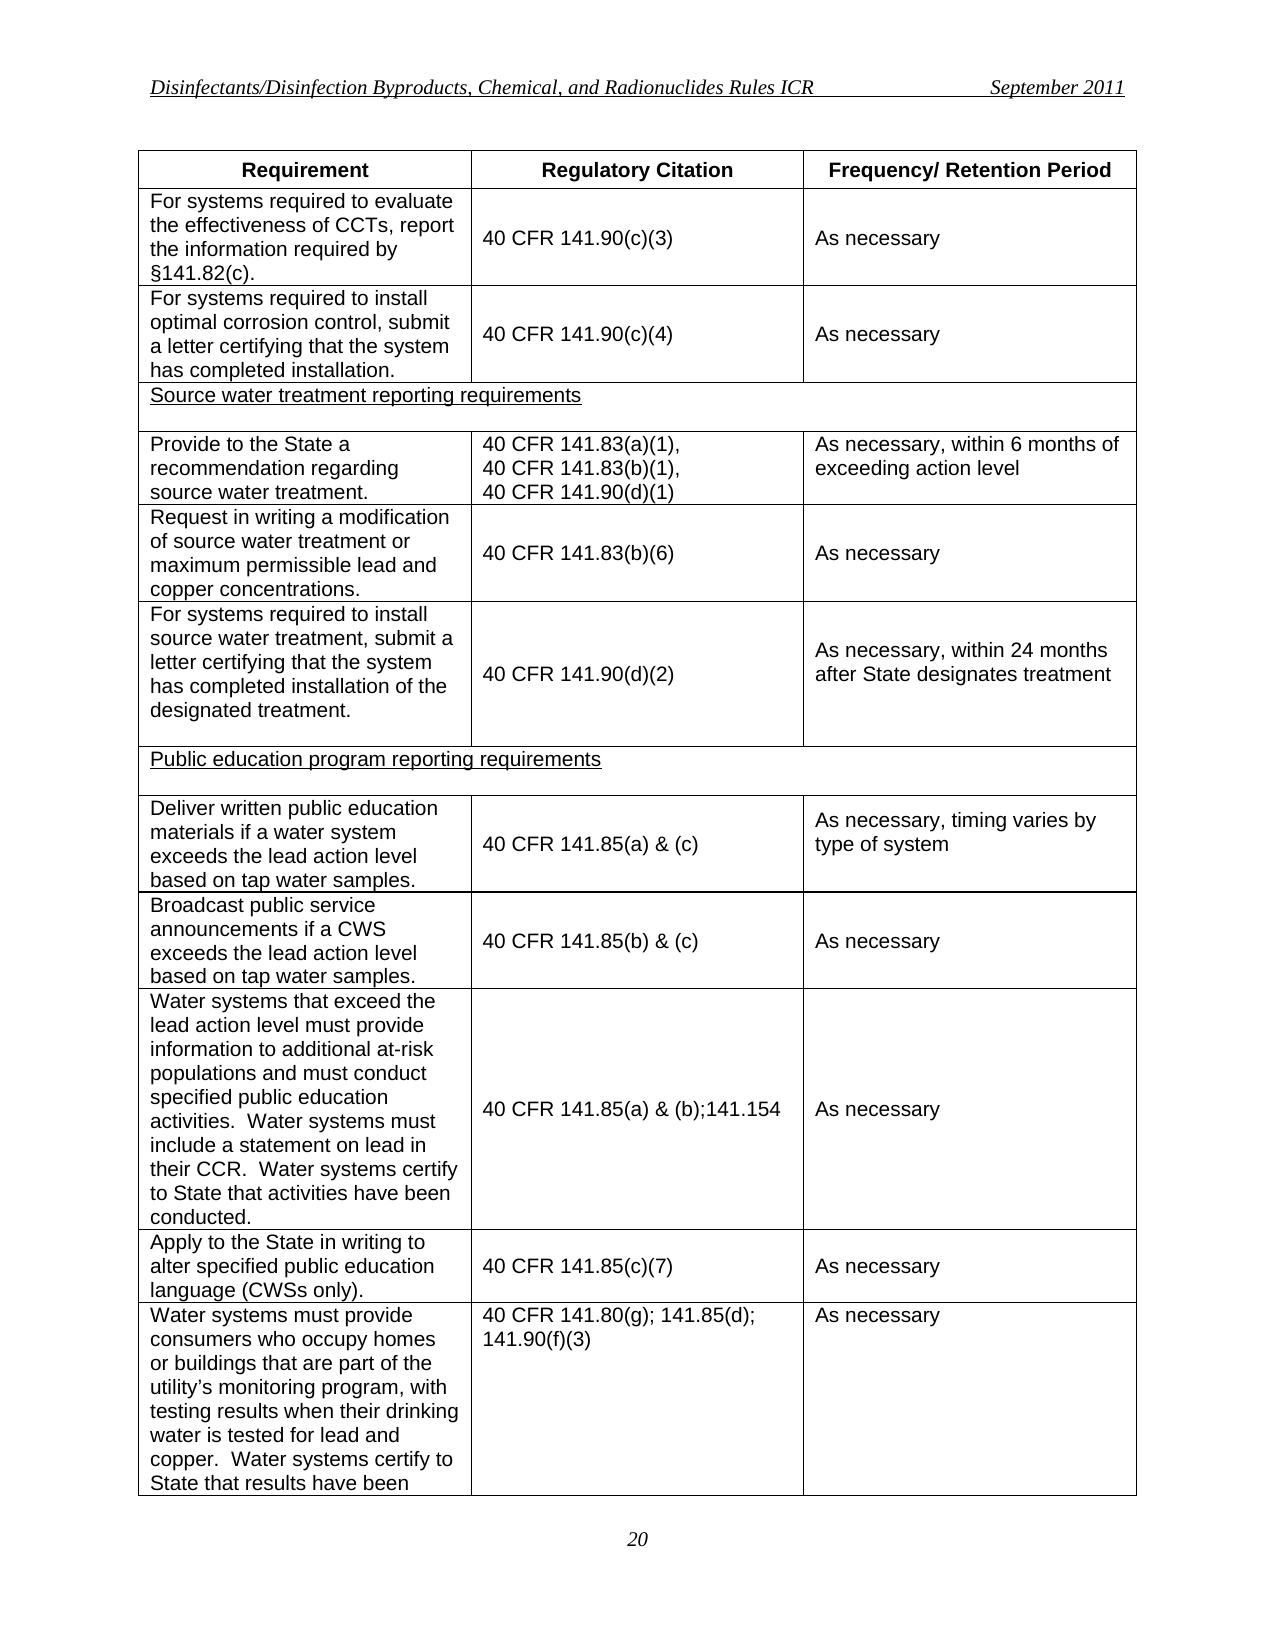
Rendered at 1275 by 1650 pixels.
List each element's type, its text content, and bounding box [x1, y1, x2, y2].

table_header Requirement [139, 151, 471, 188]
table_cell 40 CFR 141.85(a) & (b);141.154 [472, 989, 803, 1229]
table_cell 40 CFR 141.85(a) & (c) [472, 796, 803, 891]
table_cell As necessary [804, 1230, 1136, 1302]
table_cell Source water treatment reporting requirements [139, 383, 1136, 431]
table_cell Provide to the State a recommendation regarding source water treatment. [139, 432, 471, 504]
table_cell As necessary [804, 989, 1136, 1229]
table_cell 40 CFR 141.83(b)(6) [472, 505, 803, 601]
table_cell 40 CFR 141.85(c)(7) [472, 1230, 803, 1302]
table_cell For systems required to install optimal corrosion control, submit a letter certifying that the system has completed installation. [139, 286, 471, 382]
table_cell Apply to the State in writing to alter specified public education language (CWSs only). [139, 1230, 471, 1302]
table_cell 40 CFR 141.90(c)(4) [472, 286, 803, 382]
table_header Frequency/ Retention Period [804, 151, 1136, 188]
table_cell 40 CFR 141.85(b) & (c) [472, 893, 803, 988]
table_cell Deliver written public education materials if a water system exceeds the lead action level based on tap water samples. [139, 796, 471, 891]
table_cell For systems required to evaluate the effectiveness of CCTs, report the information required by §141.82(c). [139, 189, 471, 285]
table_cell For systems required to install source water treatment, submit a letter certifying that the system has completed installation of the designated treatment. [139, 602, 471, 746]
table_cell As necessary, within 24 months after State designates treatment [804, 602, 1136, 746]
table_cell As necessary [804, 893, 1136, 988]
table_header Regulatory Citation [472, 151, 803, 188]
table_cell As necessary [804, 1303, 1136, 1494]
table_cell As necessary [804, 286, 1136, 382]
table_cell As necessary [804, 189, 1136, 285]
table_cell Water systems that exceed the lead action level must provide information to additional at-risk populations and must conduct specified public education activities. Water systems must include a statement on lead in their CCR. Water systems certify to State that activities have been conducted. [139, 989, 471, 1229]
table_cell As necessary, within 6 months of exceeding action level [804, 432, 1136, 504]
table_cell 40 CFR 141.90(d)(2) [472, 602, 803, 746]
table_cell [472, 1303, 803, 1494]
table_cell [139, 1303, 471, 1494]
table_cell 40 CFR 141.83(a)(1), 40 CFR 141.83(b)(1), 40 CFR 141.90(d)(1) [472, 432, 803, 504]
table_cell Request in writing a modification of source water treatment or maximum permissible lead and copper concentrations. [139, 505, 471, 601]
table_cell As necessary [804, 505, 1136, 601]
table_cell Public education program reporting requirements [139, 747, 1136, 794]
table_cell As necessary, timing varies by type of system [804, 796, 1136, 891]
table_cell 40 CFR 141.90(c)(3) [472, 189, 803, 285]
table_cell Broadcast public service announcements if a CWS exceeds the lead action level based on tap water samples. [139, 893, 471, 988]
